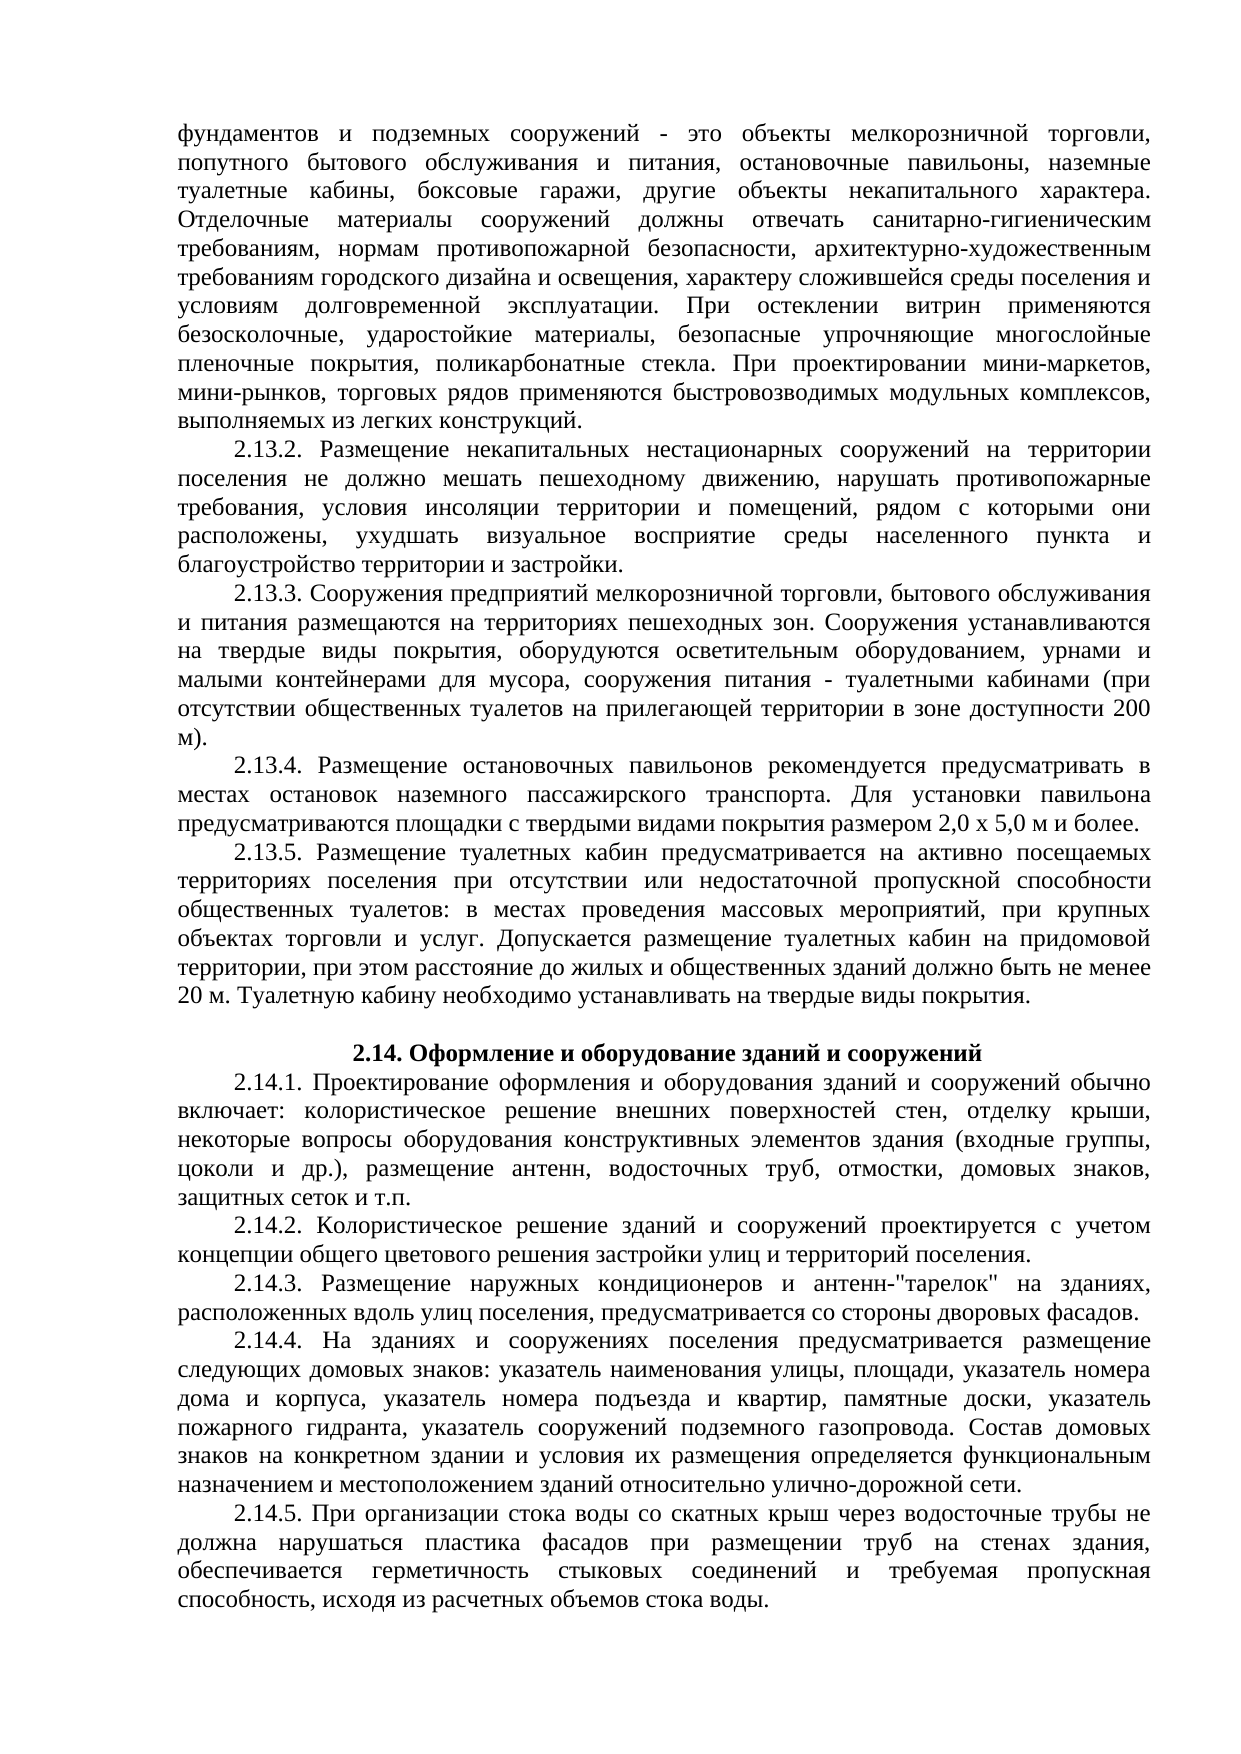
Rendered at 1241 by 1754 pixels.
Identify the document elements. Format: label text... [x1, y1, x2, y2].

text 2.14.1. Проектирование оформления и оборудования зданий и сооружений обычно включает: колористическое решение внешних поверхностей стен, отделку крыши, некоторые вопросы оборудования конструктивных элементов здания (входные группы, цоколи и др.), размещение антенн, водосточных труб, отмостки, домовых знаков, защитных сеток и т.п. [177, 1067, 1152, 1211]
text 2.13.2. Размещение некапитальных нестационарных сооружений на территории поселения не должно мешать пешеходному движению, нарушать противопожарные требования, условия инсоляции территории и помещений, рядом с которыми они расположены, ухудшать визуальное восприятие среды населенного пункта и благоустройство территории и застройки. [177, 434, 1152, 578]
text 2.14. Оформление и оборудование зданий и сооружений [177, 1038, 1152, 1067]
text 2.14.3. Размещение наружных кондиционеров и антенн-"тарелок" на зданиях, расположенных вдоль улиц поселения, предусматривается со стороны дворовых фасадов. [177, 1268, 1152, 1326]
text 2.13.4. Размещение остановочных павильонов рекомендуется предусматривать в местах остановок наземного пассажирского транспорта. Для установки павильона предусматриваются площадки с твердыми видами покрытия размером 2,0 x 5,0 м и более. [177, 751, 1152, 837]
text 2.14.4. На зданиях и сооружениях поселения предусматривается размещение следующих домовых знаков: указатель наименования улицы, площади, указатель номера дома и корпуса, указатель номера подъезда и квартир, памятные доски, указатель пожарного гидранта, указатель сооружений подземного газопровода. Состав домовых знаков на конкретном здании и условия их размещения определяется функциональным назначением и местоположением зданий относительно улично-дорожной сети. [177, 1326, 1152, 1498]
text 2.13.3. Сооружения предприятий мелкорозничной торговли, бытового обслуживания и питания размещаются на территориях пешеходных зон. Сооружения устанавливаются на твердые виды покрытия, оборудуются осветительным оборудованием, урнами и малыми контейнерами для мусора, сооружения питания - туалетными кабинами (при отсутствии общественных туалетов на прилегающей территории в зоне доступности 200 м). [177, 578, 1152, 751]
text 2.14.2. Колористическое решение зданий и сооружений проектируется с учетом концепции общего цветового решения застройки улиц и территорий поселения. [177, 1211, 1152, 1268]
text 2.14.5. При организации стока воды со скатных крыш через водосточные трубы не должна нарушаться пластика фасадов при размещении труб на стенах здания, обеспечивается герметичность стыковых соединений и требуемая пропускная способность, исходя из расчетных объемов стока воды. [177, 1498, 1152, 1613]
text 2.13.5. Размещение туалетных кабин предусматривается на активно посещаемых территориях поселения при отсутствии или недостаточной пропускной способности общественных туалетов: в местах проведения массовых мероприятий, при крупных объектах торговли и услуг. Допускается размещение туалетных кабин на придомовой территории, при этом расстояние до жилых и общественных зданий должно быть не менее 20 м. Туалетную кабину необходимо устанавливать на твердые виды покрытия. [177, 837, 1152, 1009]
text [177, 118, 1152, 434]
